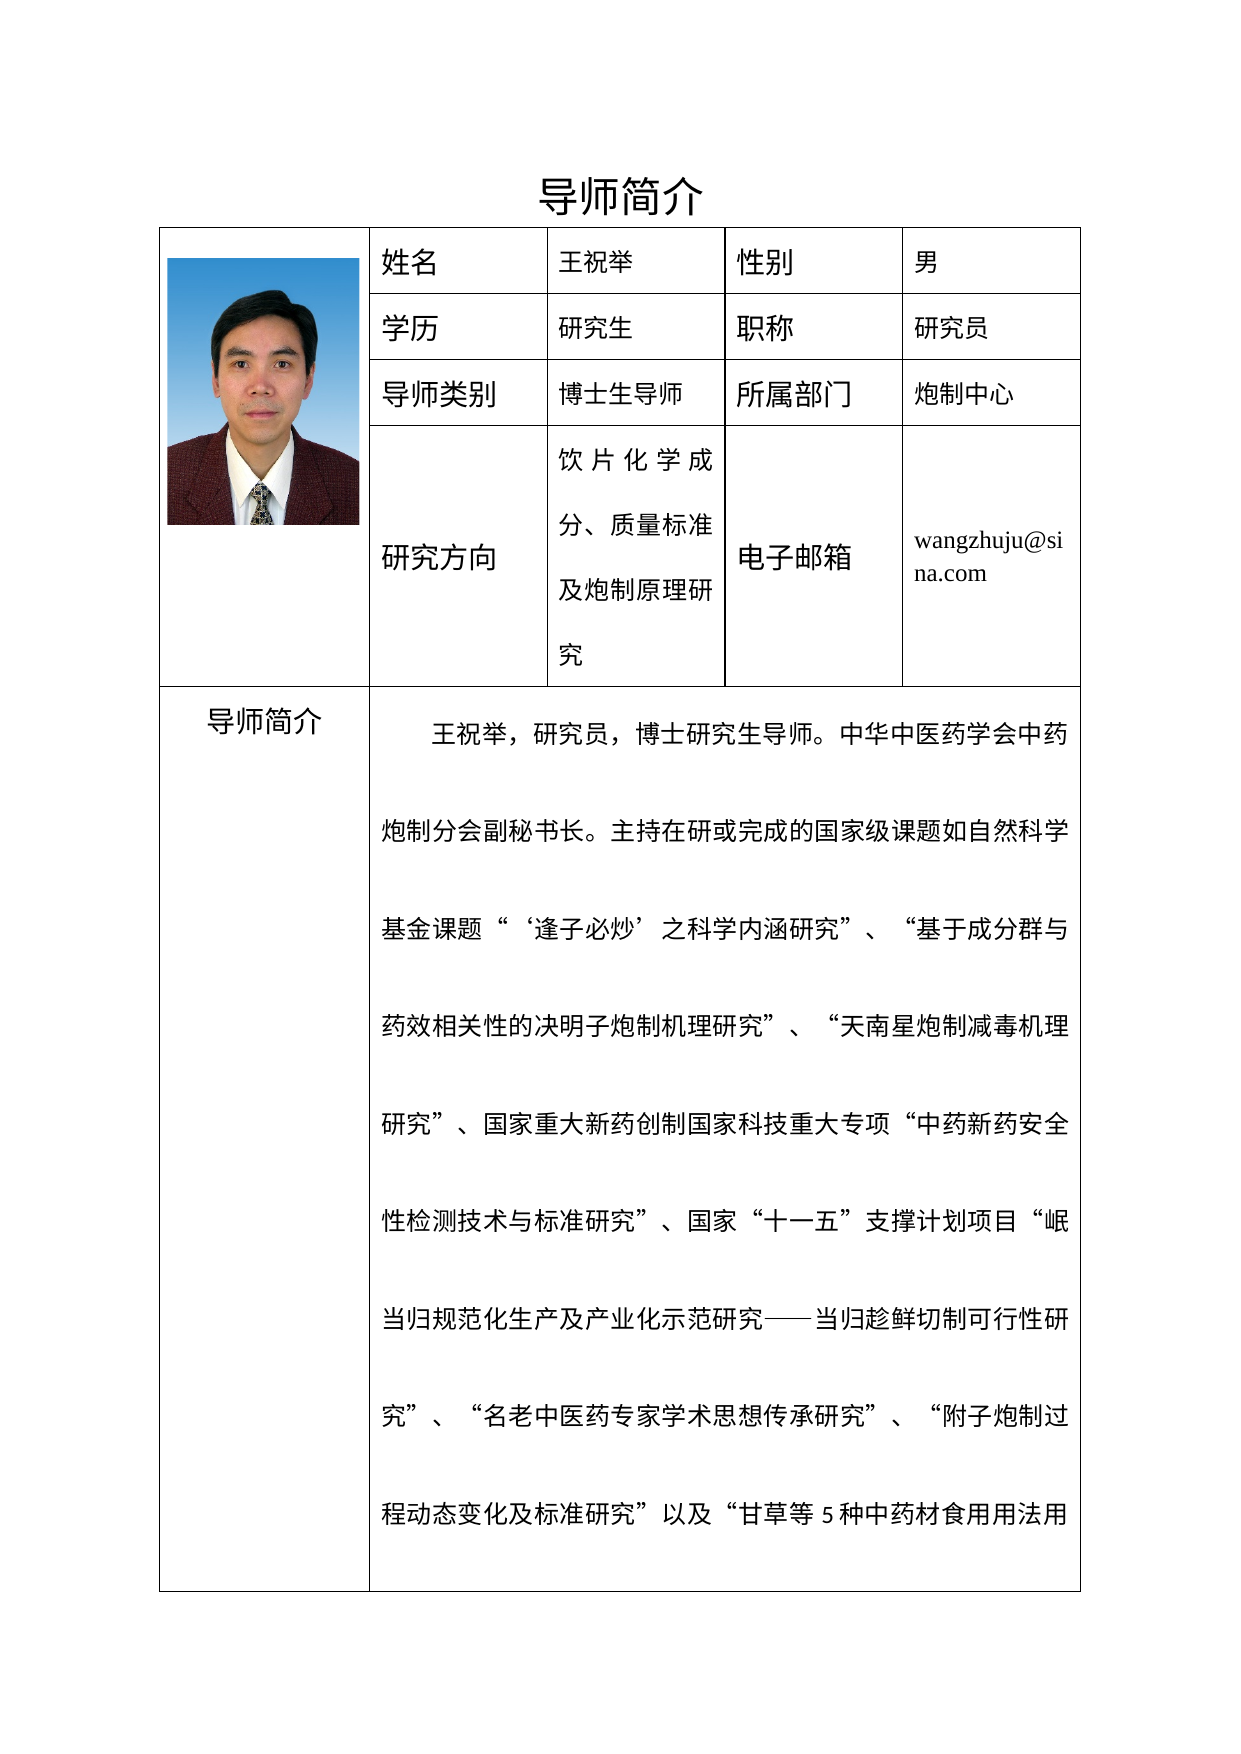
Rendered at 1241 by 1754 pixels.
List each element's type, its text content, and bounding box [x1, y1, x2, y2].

table_cell 电子邮箱 [726, 426, 902, 686]
text 导师简介 [187, 162, 1053, 227]
table_header [160, 228, 369, 686]
table_header 姓名 [370, 228, 547, 293]
table_cell 所属部门 [726, 360, 902, 425]
table_cell 研究生 [548, 294, 724, 359]
table_header 王祝举 [548, 228, 724, 293]
table_cell 学历 [370, 294, 547, 359]
table_cell wangzhuju@sina.com [903, 426, 1080, 686]
table_cell 导师类别 [370, 360, 547, 425]
table_cell 饮片化学成分、质量标准及炮制原理研究 [548, 426, 724, 686]
table_header 男 [903, 228, 1080, 293]
table_cell 炮制中心 [903, 360, 1080, 425]
picture [167, 258, 360, 525]
table_cell 职称 [726, 294, 902, 359]
table_cell 导师简介 [160, 687, 369, 1591]
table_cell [370, 687, 1080, 1591]
table_cell 研究方向 [370, 426, 547, 686]
table_cell 博士生导师 [548, 360, 724, 425]
table_cell 研究员 [903, 294, 1080, 359]
table_header 性别 [726, 228, 902, 293]
